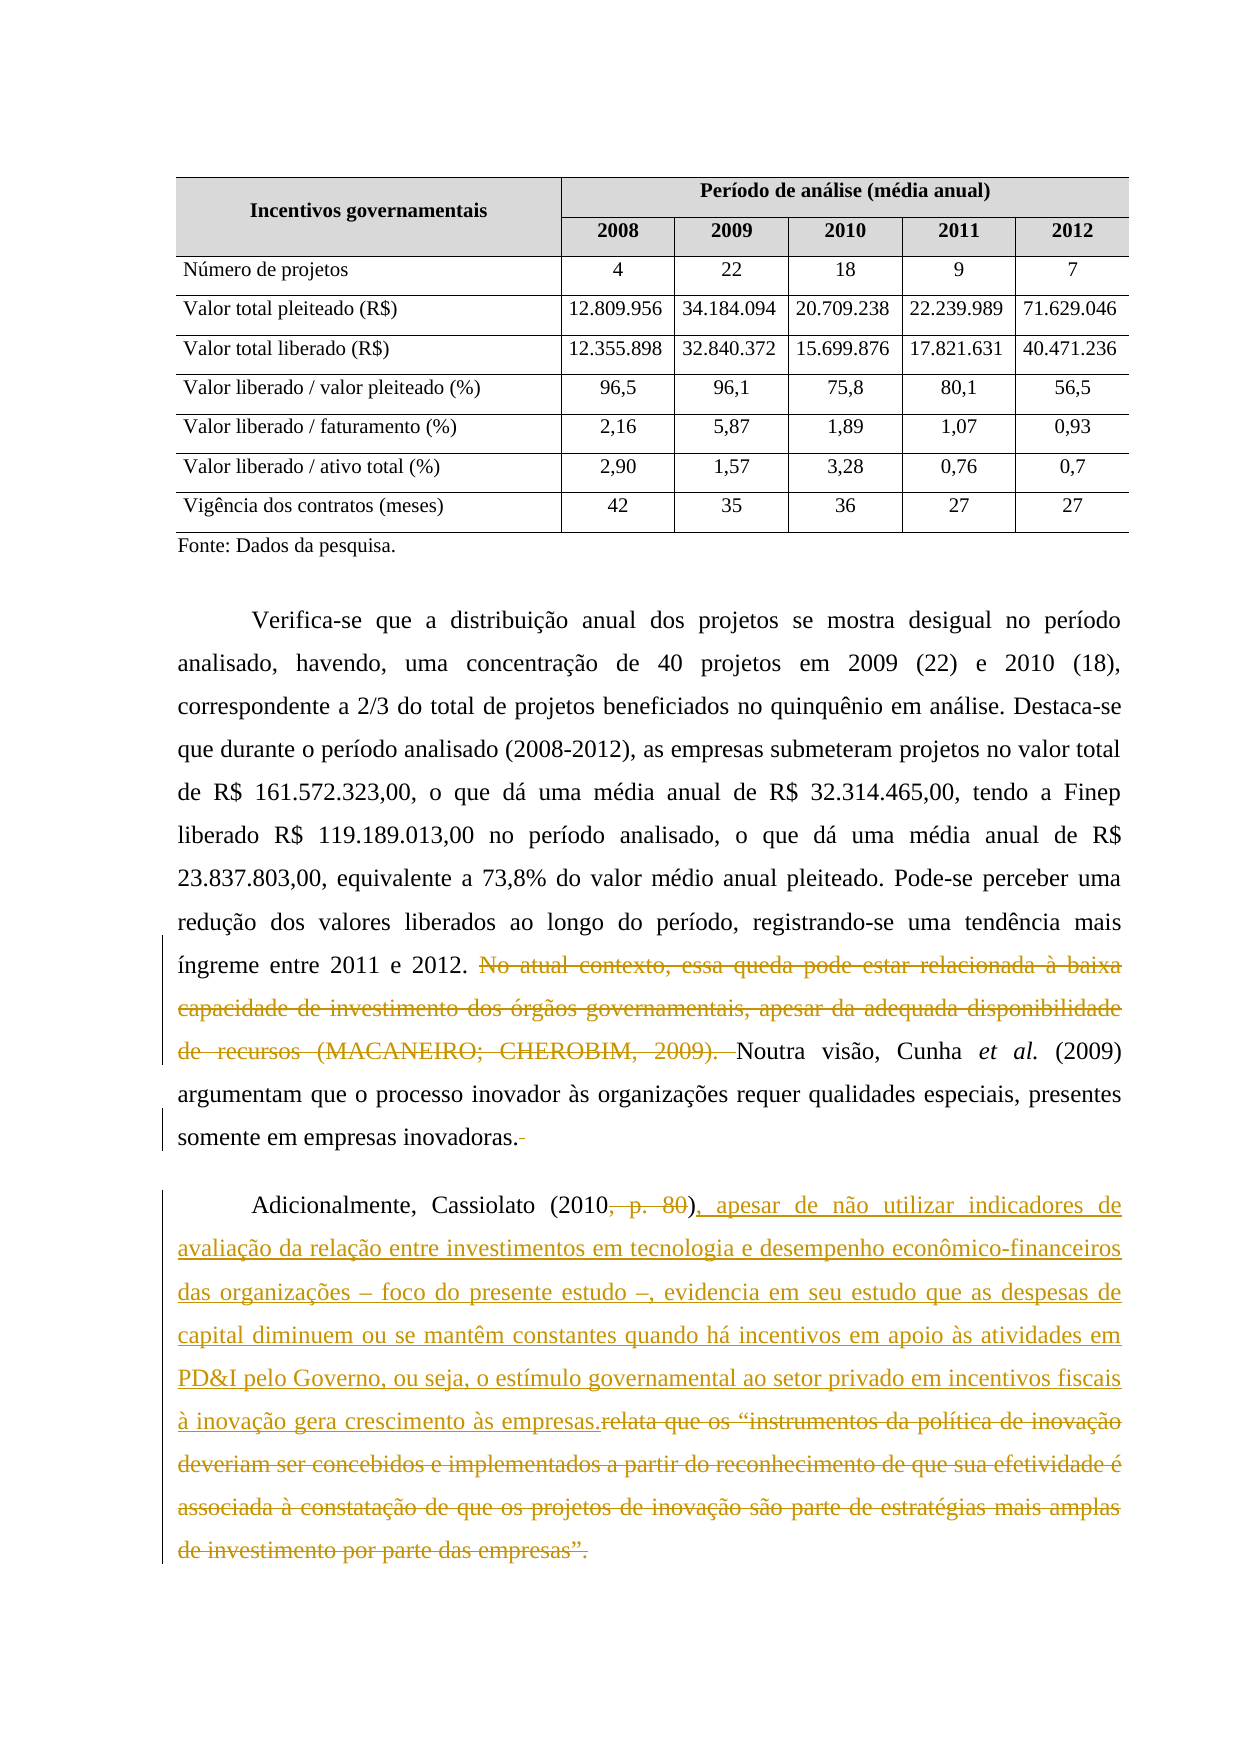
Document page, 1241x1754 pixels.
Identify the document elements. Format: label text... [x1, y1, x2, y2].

table_cell 0,7 [1016, 454, 1129, 492]
table_cell 2,90 [562, 454, 674, 492]
text Verifica-se que a distribuição anual dos projetos se mostra desigual no período analisado, havendo, uma concentração de 40 projetos em 2009 (22) e 2010 (18), correspondente a 2/3 do total de projetos beneficiados no quinquênio em análise. Destaca-se que durante o período analisado (2008-2012), as empresas submeteram projetos no valor total de R$ 161.572.323,00, o que dá uma média anual de R$ 32.314.465,00, tendo a Finep liberado R$ 119.189.013,00 no período analisado, o que dá uma média anual de R$ 23.837.803,00, equivalente a 73,8% do valor médio anual pleiteado. Pode-se perceber uma redução dos valores liberados ao longo do período, registrando-se uma tendência mais íngreme entre 2011 e 2012. Noutra visão, Cunha et al. (2009) argumentam que o processo inovador às organizações requer qualidades especiais, presentes somente em empresas inovadoras. [177, 1009, 1122, 1151]
table_cell 2011 [903, 218, 1015, 256]
text Adicionalmente, Cassiolato (2010) [177, 1303, 1122, 1345]
text Fonte: Dados da pesquisa. [177, 533, 1122, 557]
table_cell 56,5 [1016, 375, 1129, 413]
table_header Incentivos governamentais [176, 178, 561, 256]
text Verifica-se que a distribuição anual dos projetos se mostra desigual no período analisado, havendo, uma concentração de 40 projetos em 2009 (22) e 2010 (18), correspondente a 2/3 do total de projetos beneficiados no quinquênio em análise. Destaca-se que durante o período analisado (2008-2012), as empresas submeteram projetos no valor total de R$ 161.572.323,00, o que dá uma média anual de R$ 32.314.465,00, tendo a Finep liberado R$ 119.189.013,00 no período analisado, o que dá uma média anual de R$ 23.837.803,00, equivalente a 73,8% do valor médio anual pleiteado. Pode-se perceber uma redução dos valores liberados ao longo do período, registrando-se uma tendência mais íngreme entre 2011 e 2012. Noutra visão, Cunha et al. (2009) argumentam que o processo inovador às organizações requer qualidades especiais, presentes somente em empresas inovadoras. [177, 605, 1122, 1008]
table_cell 35 [675, 493, 788, 532]
table_cell Valor liberado / valor pleiteado (%) [176, 375, 561, 413]
table_cell 12.809.956 [562, 296, 674, 335]
table_cell 75,8 [789, 375, 902, 413]
table_cell Vigência dos contratos (meses) [176, 493, 561, 532]
text Adicionalmente, Cassiolato (2010) [177, 1389, 1122, 1465]
table_cell 20.709.238 [789, 296, 902, 335]
table_cell 2008 [562, 218, 674, 256]
table_cell 2009 [675, 218, 788, 256]
text Adicionalmente, Cassiolato (2010) [177, 1259, 1122, 1302]
table_cell 7 [1016, 257, 1129, 295]
text Adicionalmente, Cassiolato (2010) [177, 1466, 1122, 1564]
table_cell 22.239.989 [903, 296, 1015, 335]
table_cell 32.840.372 [675, 336, 788, 374]
table_cell Valor total pleiteado (R$) [176, 296, 561, 335]
table_cell 96,1 [675, 375, 788, 413]
table_cell 18 [789, 257, 902, 295]
table_cell 71.629.046 [1016, 296, 1129, 335]
table_cell 80,1 [903, 375, 1015, 413]
table_cell 27 [1016, 493, 1129, 532]
table_cell 22 [675, 257, 788, 295]
table_header Período de análise (média anual) [562, 178, 1129, 217]
table_cell 1,57 [675, 454, 788, 492]
table_cell Número de projetos [176, 257, 561, 295]
table_cell 40.471.236 [1016, 336, 1129, 374]
table_cell 0,93 [1016, 415, 1129, 453]
table_cell Valor liberado / faturamento (%) [176, 415, 561, 453]
table_cell 12.355.898 [562, 336, 674, 374]
table_cell 27 [903, 493, 1015, 532]
table_cell Valor total liberado (R$) [176, 336, 561, 374]
table_cell 1,07 [903, 415, 1015, 453]
table_cell 96,5 [562, 375, 674, 413]
text Adicionalmente, Cassiolato (2010) [177, 1190, 1122, 1258]
table_cell 3,28 [789, 454, 902, 492]
table_cell 17.821.631 [903, 336, 1015, 374]
table_cell 2012 [1016, 218, 1129, 256]
text Adicionalmente, Cassiolato (2010) [177, 1346, 1122, 1388]
table_cell 2,16 [562, 415, 674, 453]
table_cell 5,87 [675, 415, 788, 453]
table_cell 34.184.094 [675, 296, 788, 335]
table_cell 15.699.876 [789, 336, 902, 374]
table_cell 42 [562, 493, 674, 532]
table_cell 1,89 [789, 415, 902, 453]
table_cell Valor liberado / ativo total (%) [176, 454, 561, 492]
table_cell 36 [789, 493, 902, 532]
table_cell 2010 [789, 218, 902, 256]
table_cell 9 [903, 257, 1015, 295]
table_cell 0,76 [903, 454, 1015, 492]
table_cell 4 [562, 257, 674, 295]
